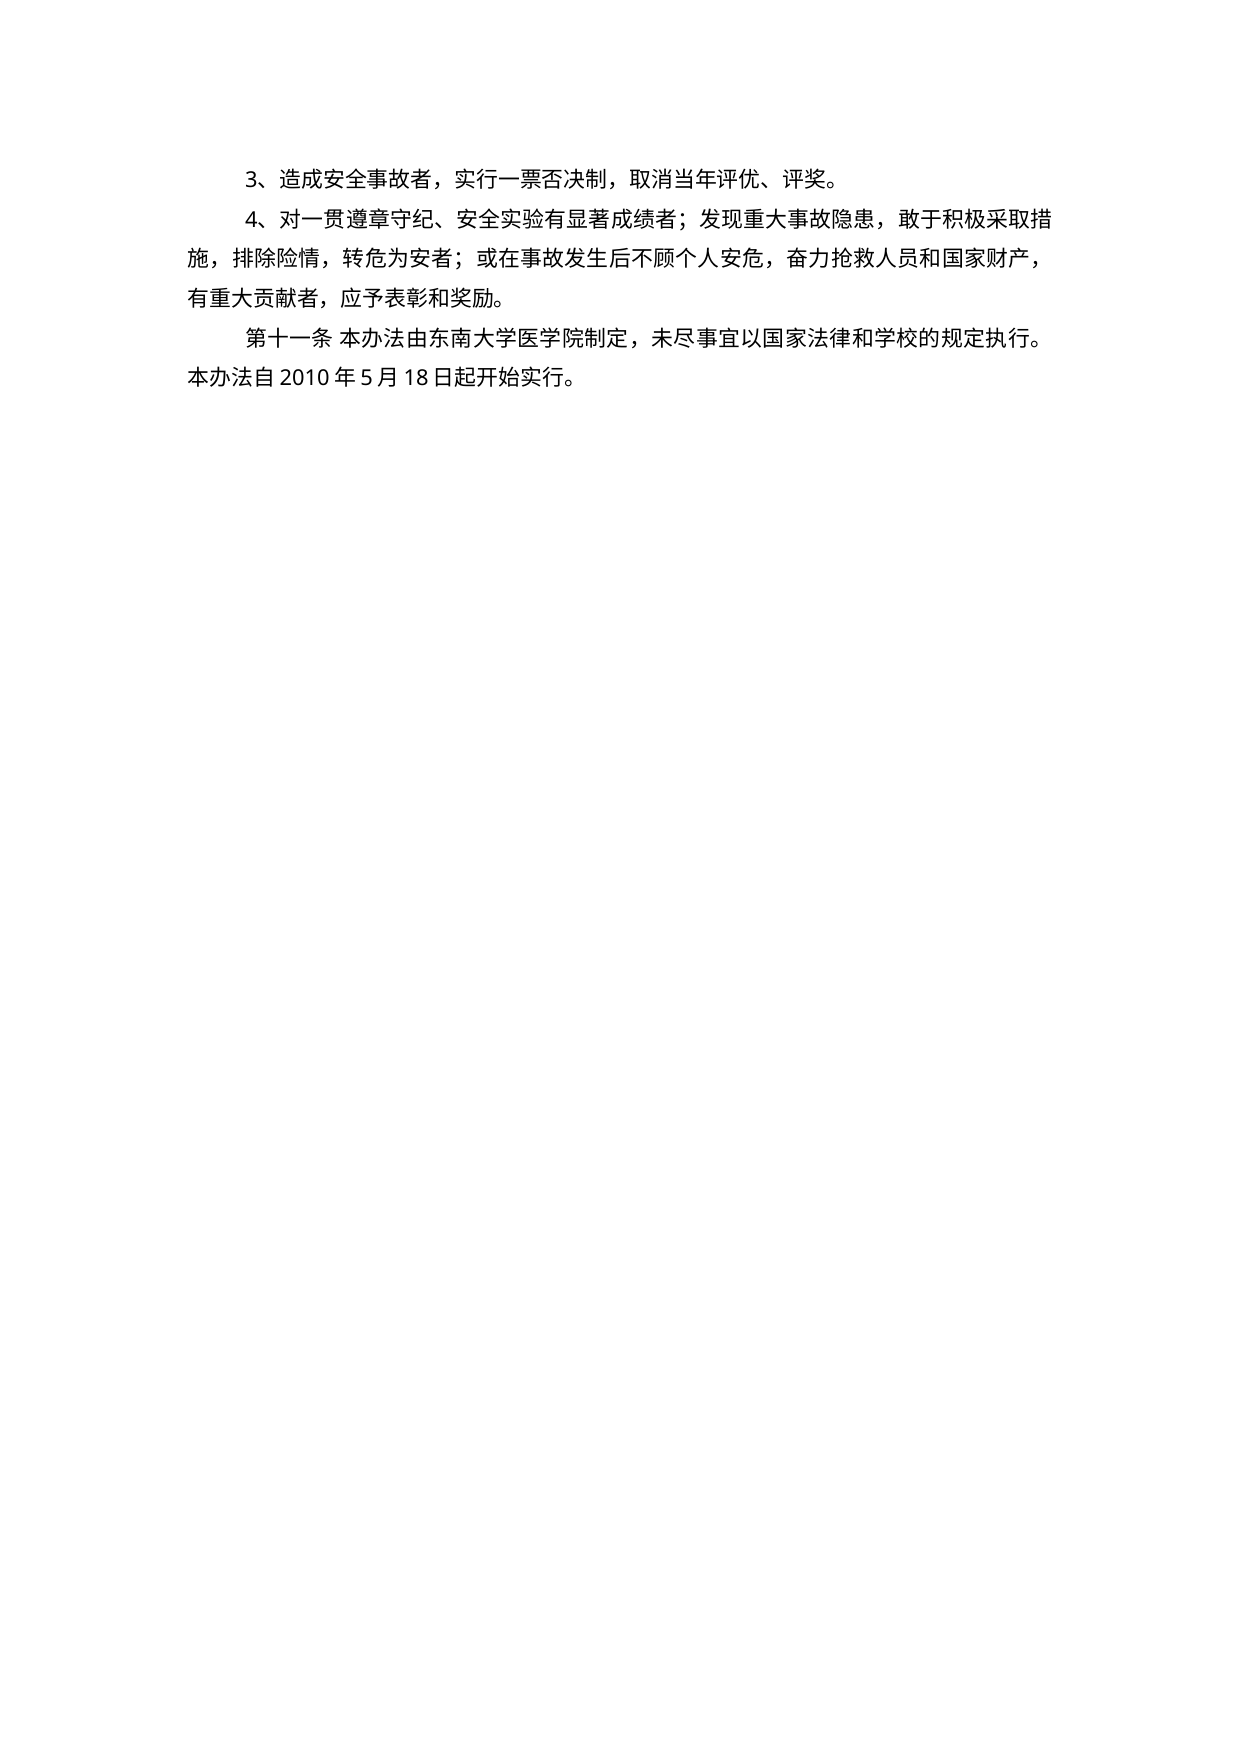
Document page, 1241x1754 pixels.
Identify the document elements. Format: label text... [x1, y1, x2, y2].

text 第十一条 本办法由东南大学医学院制定，未尽事宜以国家法律和学校的规定执行。本办法自2010年5月18日起开始实行。 [187, 321, 1053, 392]
text 4、对一贯遵章守纪、安全实验有显著成绩者；发现重大事故隐患，敢于积极采取措施，排除险情，转危为安者；或在事故发生后不顾个人安危，奋力抢救人员和国家财产，有重大贡献者，应予表彰和奖励。 [187, 202, 1053, 313]
text 3、造成安全事故者，实行一票否决制，取消当年评优、评奖。 [187, 162, 1053, 194]
